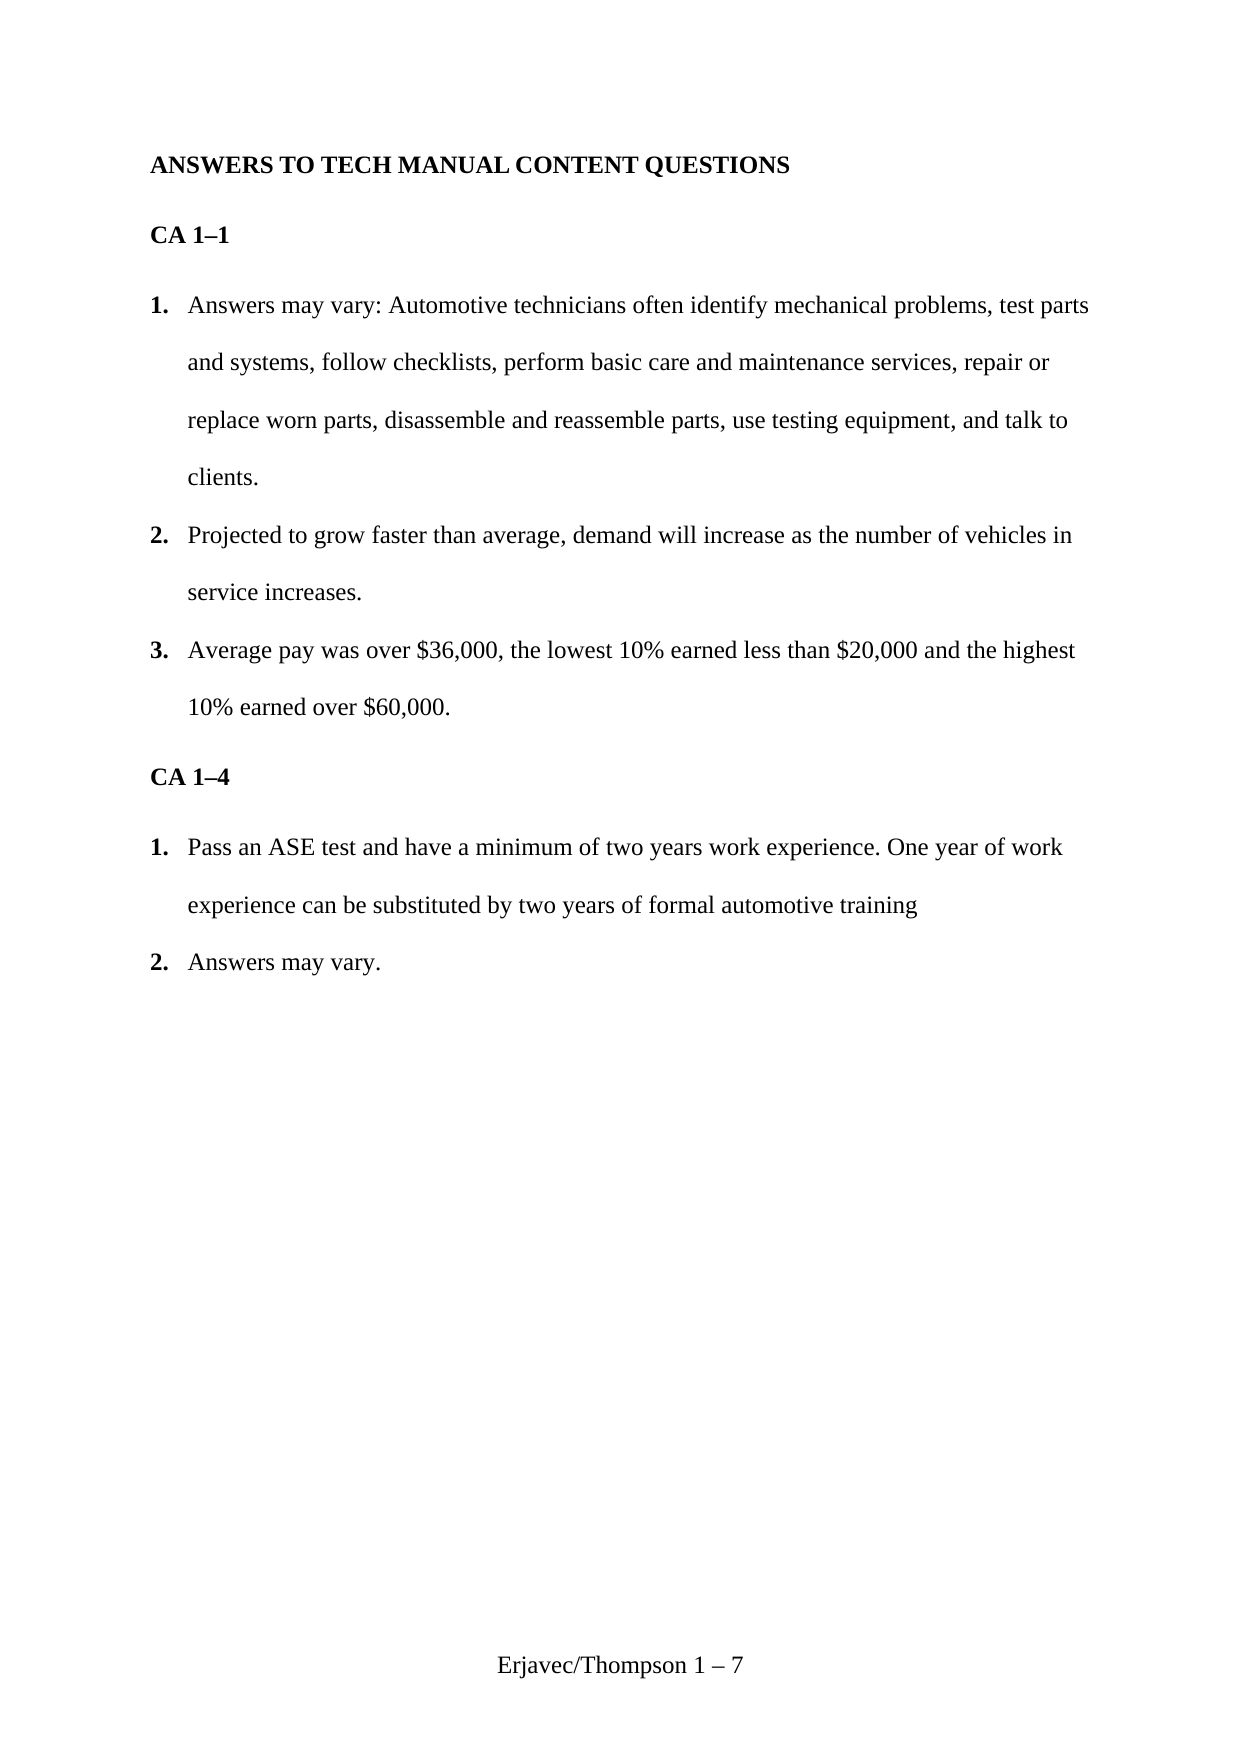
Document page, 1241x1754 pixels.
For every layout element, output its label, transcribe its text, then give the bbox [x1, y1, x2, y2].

subtitle ANSWERS TO TECH MANUAL CONTENT QUESTIONS [150, 150, 1090, 179]
list Answers may vary: Automotive technicians often identify mechanical problems, test parts and systems, follow checklists, perform basic care and maintenance services, repair or replace worn parts, disassemble and reassemble parts, use testing equipment, and talk to clients. [150, 290, 1090, 491]
list Pass an ASE test and have a minimum of two years work experience. One year of work experience can be substituted by two years of formal automotive training [150, 832, 1090, 919]
text CA 1–1 [150, 220, 1090, 249]
text CA 1–4 [150, 762, 1090, 791]
list Average pay was over $36,000, the lowest 10% earned less than $20,000 and the highest 10% earned over $60,000. [150, 635, 1090, 721]
list Projected to grow faster than average, demand will increase as the number of vehicles in service increases. [150, 520, 1090, 606]
list Answers may vary. [150, 947, 1090, 976]
